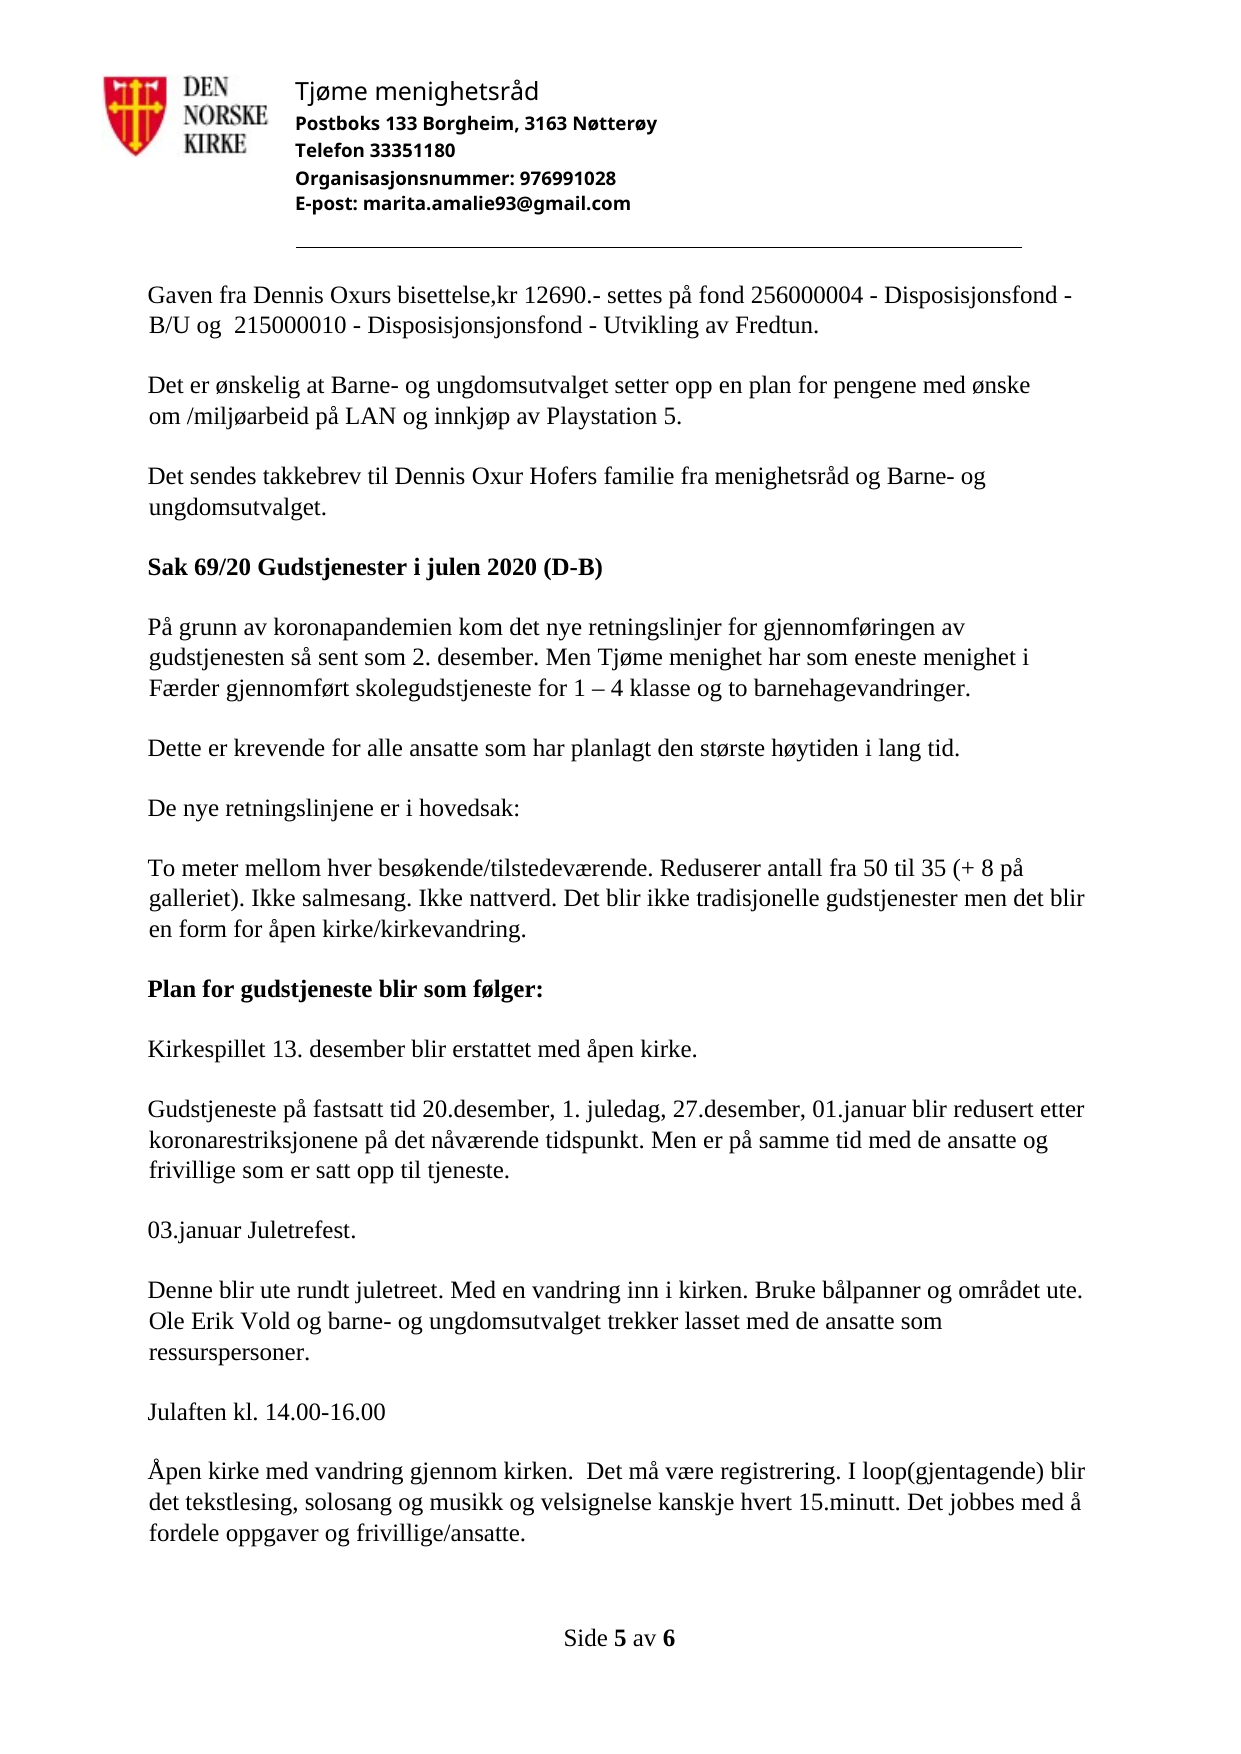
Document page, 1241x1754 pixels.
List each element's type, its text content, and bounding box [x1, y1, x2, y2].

text Gudstjeneste på fastsatt tid 20.desember, 1. juledag, 27.desember, 01.januar blir redusert etter koronarestriksjonene på det nåværende tidspunkt. Men er på samme tid med de ansatte og frivillige som er satt opp til tjeneste. [147, 1094, 1091, 1184]
text Julaften kl. 14.00-16.00 [147, 1397, 1091, 1425]
text På grunn av koronapandemien kom det nye retningslinjer for gjennomføringen av gudstjenesten så sent som 2. desember. Men Tjøme menighet har som eneste menighet i Færder gjennomført skolegudstjeneste for 1 – 4 klasse og to barnehagevandringer. [147, 612, 1091, 702]
text Denne blir ute rundt juletreet. Med en vandring inn i kirken. Bruke bålpanner og området ute. Ole Erik Vold og barne- og ungdomsutvalget trekker lasset med de ansatte som ressurspersoner. [147, 1275, 1091, 1365]
text Det sendes takkebrev til Dennis Oxur Hofers familie fra menighetsråd og Barne- og ungdomsutvalget. [147, 461, 1091, 521]
text Plan for gudstjeneste blir som følger: [147, 974, 1091, 1003]
text Sak 69/20 Gudstjenester i julen 2020 (D-B) [147, 552, 1091, 581]
text Åpen kirke med vandring gjennom kirken. Det må være registrering. I loop(gjentagende) blir det tekstlesing, solosang og musikk og velsignelse kanskje hvert 15.minutt. Det jobbes med å fordele oppgaver og frivillige/ansatte. [147, 1456, 1091, 1547]
text To meter mellom hver besøkende/tilstedeværende. Reduserer antall fra 50 til 35 (+ 8 på galleriet). Ikke salmesang. Ikke nattverd. Det blir ikke tradisjonelle gudstjenester men det blir en form for åpen kirke/kirkevandring. [147, 853, 1091, 943]
text 03.januar Juletrefest. [147, 1215, 1091, 1244]
text Kirkespillet 13. desember blir erstattet med åpen kirke. [147, 1034, 1091, 1063]
picture [101, 74, 270, 158]
text Det er ønskelig at Barne- og ungdomsutvalget setter opp en plan for pengene med ønske om /miljøarbeid på LAN og innkjøp av Playstation 5. [147, 371, 1091, 430]
text De nye retningslinjene er i hovedsak: [147, 793, 1091, 822]
text Dette er krevende for alle ansatte som har planlagt den største høytiden i lang tid. [147, 733, 1091, 762]
